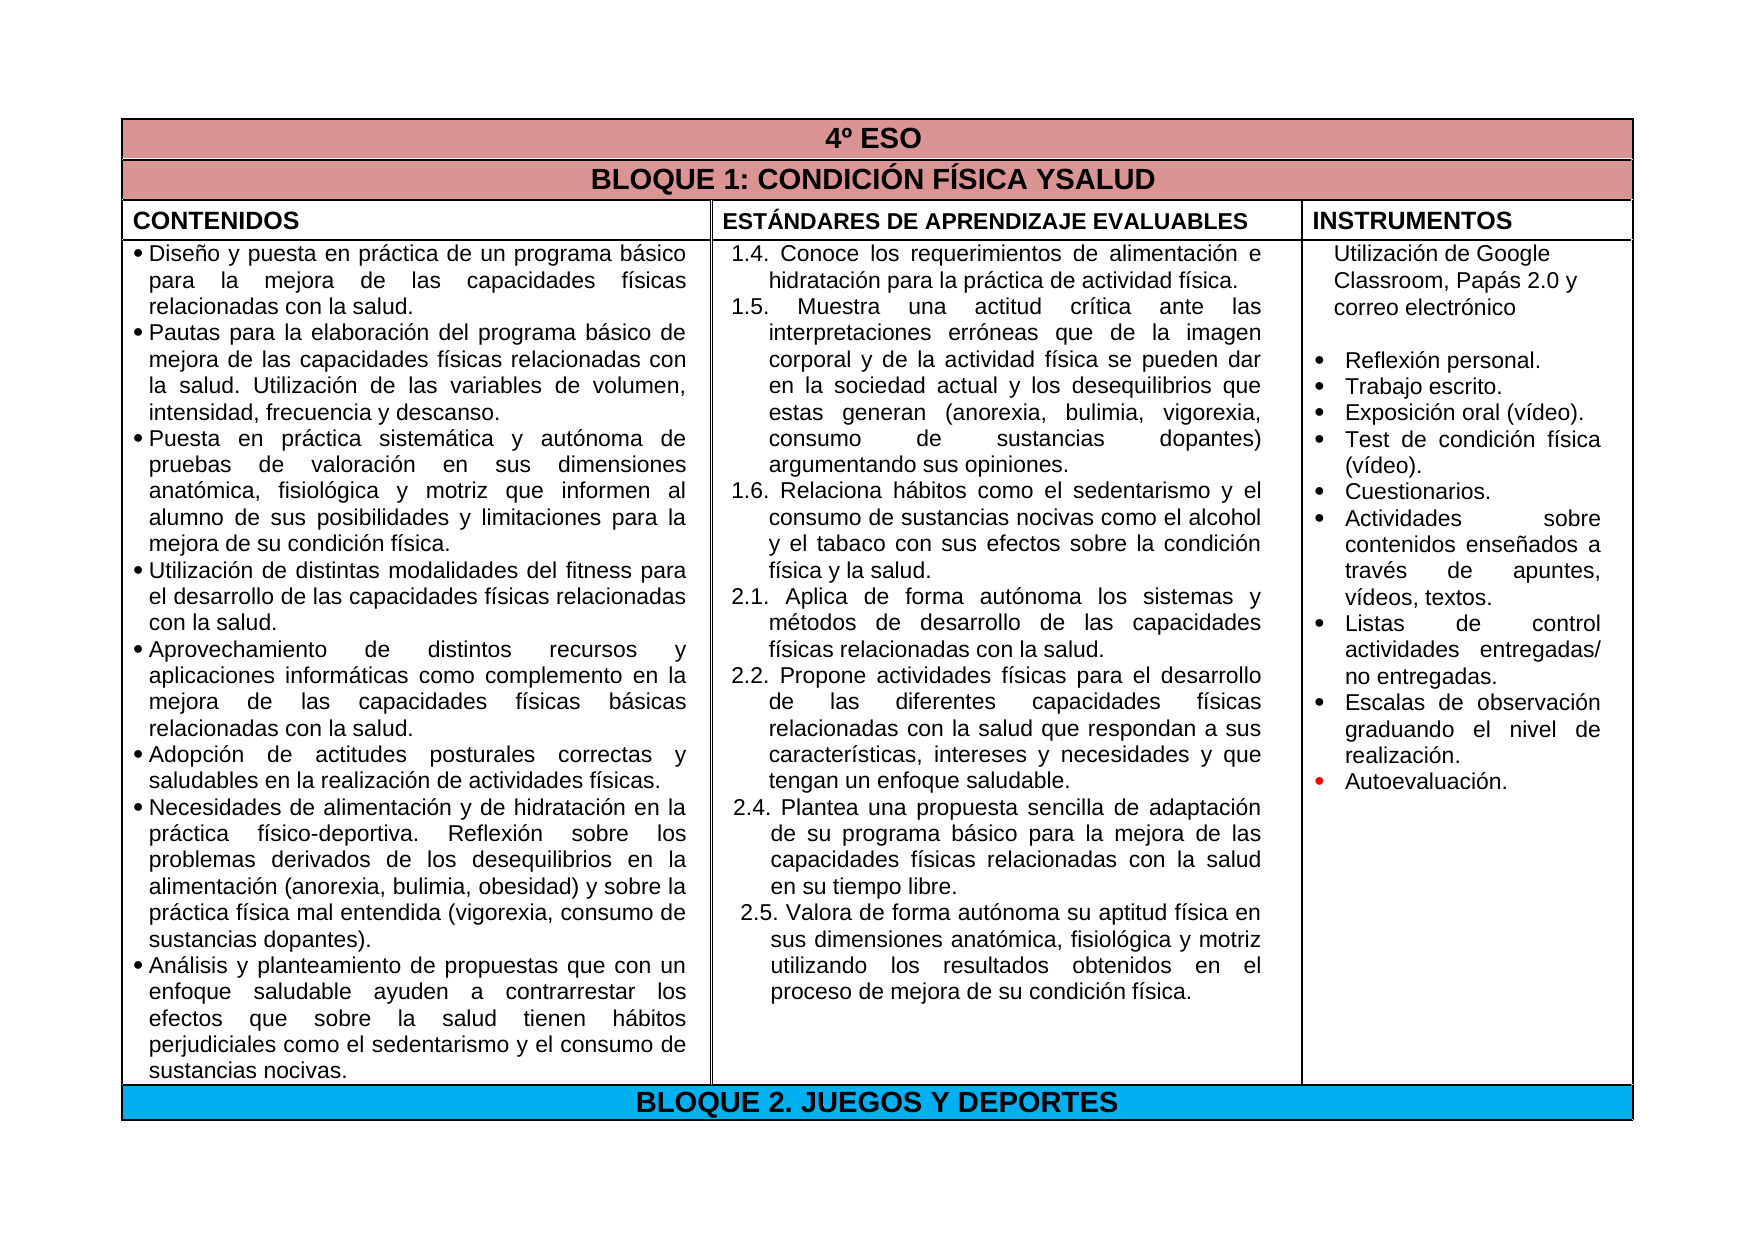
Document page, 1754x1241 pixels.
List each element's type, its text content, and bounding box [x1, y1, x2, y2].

table_cell CONTENIDOS [123, 201, 710, 239]
table_header 4º ESO [123, 120, 1632, 158]
table_cell BLOQUE 2. JUEGOS Y DEPORTES [123, 1084, 1632, 1119]
table_cell Utilización de Google Classroom, Papás 2.0 y correo electrónico Reflexión personal. Trabajo escrito. Exposición oral (vídeo). Test de condición física (vídeo). Cuestionarios. Actividades sobre contenidos enseñados a través de apuntes, vídeos, textos. Listas de control actividades entregadas/ no entregadas. Escalas de observación graduando el nivel de realización. Autoevaluación. [1303, 239, 1632, 1084]
table_cell INSTRUMENTOS [1303, 199, 1632, 239]
table_cell ESTÁNDARES DE APRENDIZAJE EVALUABLES [713, 201, 1301, 239]
table_cell BLOQUE 1: CONDICIÓN FÍSICA YSALUD [123, 159, 1632, 199]
table_cell 1.4. Conoce los requerimientos de alimentación e hidratación para la práctica de actividad física. 1.5. Muestra una actitud crítica ante las interpretaciones erróneas que de la imagen corporal y de la actividad física se pueden dar en la sociedad actual y los desequilibrios que estas generan (anorexia, bulimia, vigorexia, consumo de sustancias dopantes) argumentando sus opiniones. 1.6. Relaciona hábitos como el sedentarismo y el consumo de sustancias nocivas como el alcohol y el tabaco con sus efectos sobre la condición física y la salud. 2.1. Aplica de forma autónoma los sistemas y métodos de desarrollo de las capacidades físicas relacionadas con la salud. 2.2. Propone actividades físicas para el desarrollo de las diferentes capacidades físicas relacionadas con la salud que respondan a sus características, intereses y necesidades y que tengan un enfoque saludable. 2.4. Plantea una propuesta sencilla de adaptación de su programa básico para la mejora de las capacidades físicas relacionadas con la salud en su tiempo libre. 2.5. Valora de forma autónoma su aptitud física en sus dimensiones anatómica, fisiológica y motriz utilizando los resultados obtenidos en el proceso de mejora de su condición física. [713, 241, 1301, 1084]
table_cell Diseño y puesta en práctica de un programa básico para la mejora de las capacidades físicas relacionadas con la salud. Pautas para la elaboración del programa básico de mejora de las capacidades físicas relacionadas con la salud. Utilización de las variables de volumen, intensidad, frecuencia y descanso. Puesta en práctica sistemática y autónoma de pruebas de valoración en sus dimensiones anatómica, fisiológica y motriz que informen al alumno de sus posibilidades y limitaciones para la mejora de su condición física. Utilización de distintas modalidades del fitness para el desarrollo de las capacidades físicas relacionadas con la salud. Aprovechamiento de distintos recursos y aplicaciones informáticas como complemento en la mejora de las capacidades físicas básicas relacionadas con la salud. Adopción de actitudes posturales correctas y saludables en la realización de actividades físicas. Necesidades de alimentación y de hidratación en la práctica físico-deportiva. Reflexión sobre los problemas derivados de los desequilibrios en la alimentación (anorexia, bulimia, obesidad) y sobre la práctica física mal entendida (vigorexia, consumo de sustancias dopantes). Análisis y planteamiento de propuestas que con un enfoque saludable ayuden a contrarrestar los efectos que sobre la salud tienen hábitos perjudiciales como el sedentarismo y el consumo de sustancias nocivas. [123, 241, 710, 1084]
